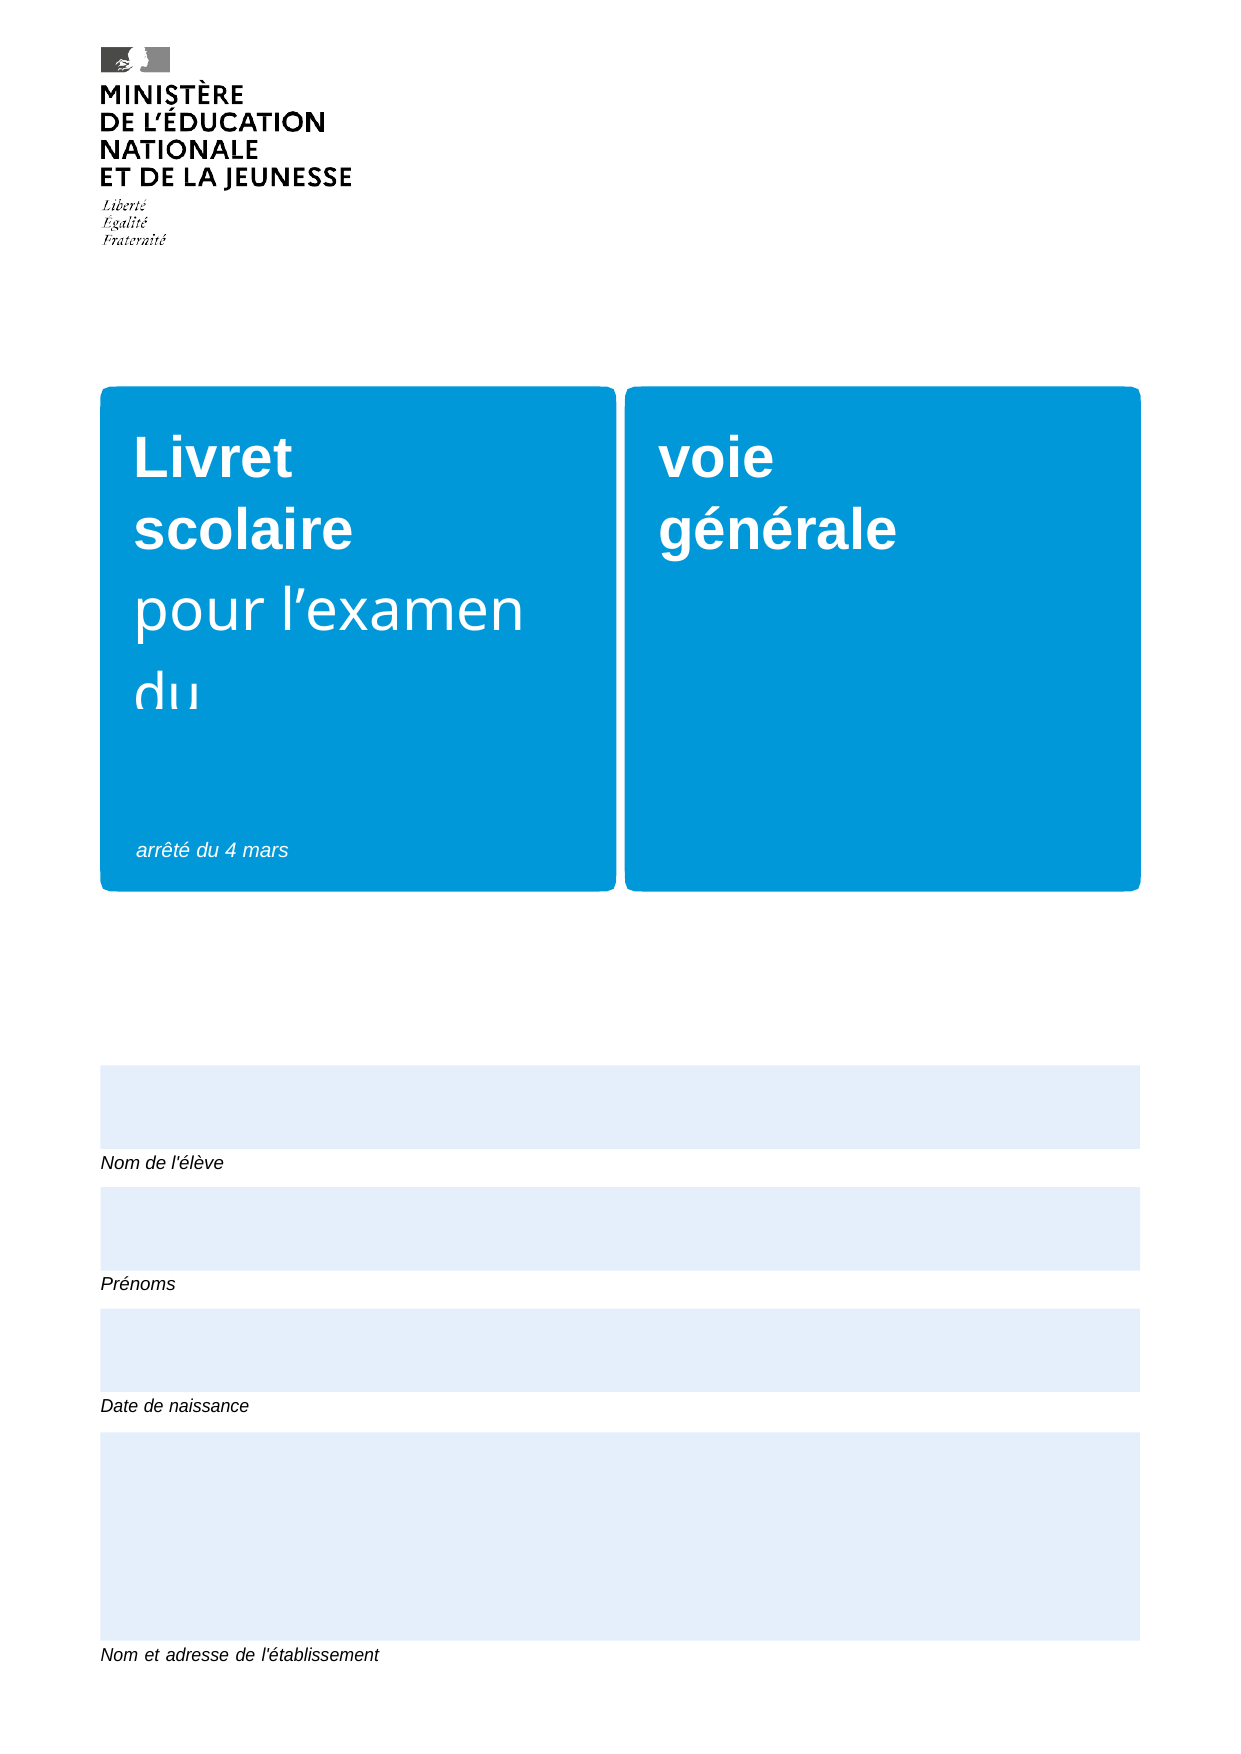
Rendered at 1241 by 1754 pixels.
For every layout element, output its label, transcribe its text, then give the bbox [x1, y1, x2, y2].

text Date de naissance [100, 1298, 1178, 1417]
text Nom et adresse de l'établissement [100, 1431, 1178, 1665]
text Prénoms [100, 1273, 1178, 1295]
picture [101, 47, 351, 245]
text Nom de l'élève [100, 1064, 1178, 1173]
